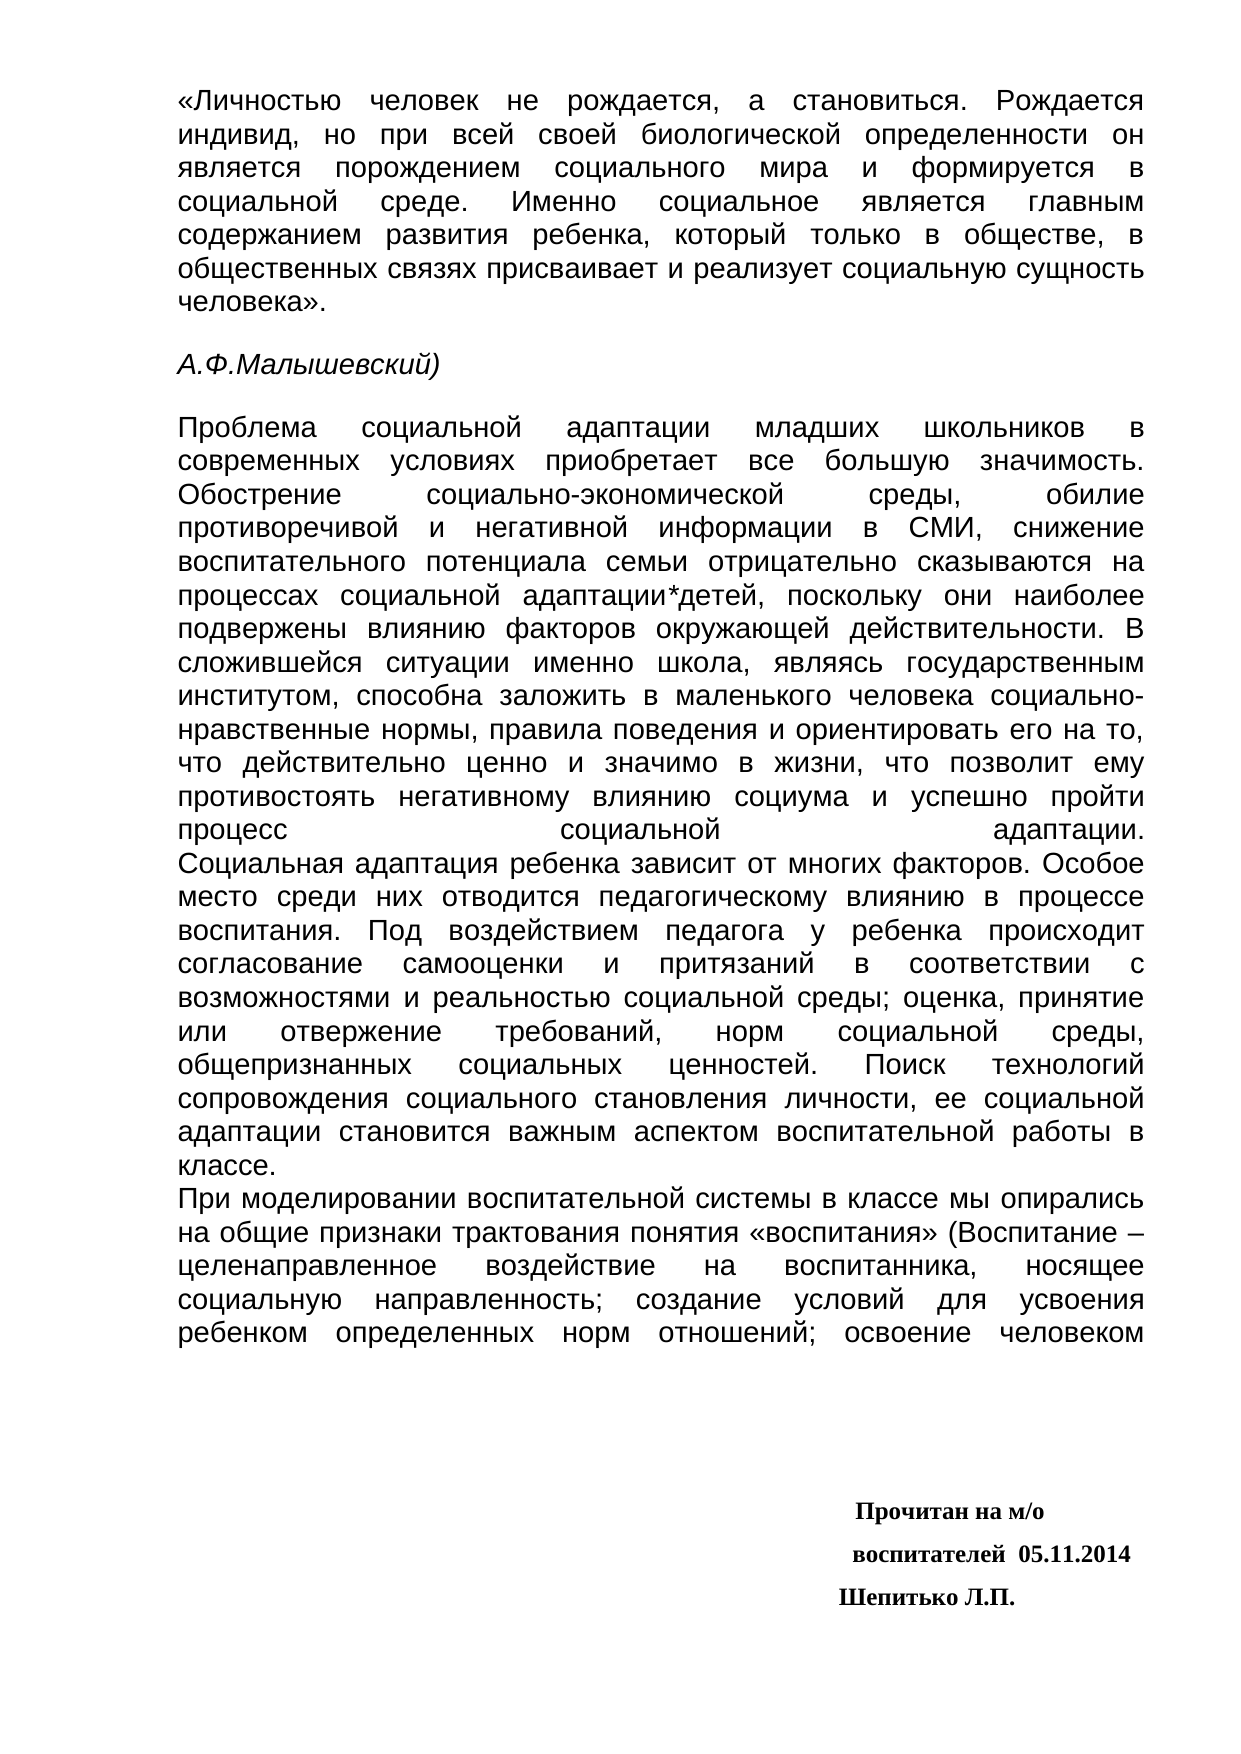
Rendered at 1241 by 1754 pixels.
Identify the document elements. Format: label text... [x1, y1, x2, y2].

text Шепитько Л.П. [177, 1582, 1152, 1611]
text Прочитан на м/о воспитателей 05.11.2014 [177, 1496, 1152, 1568]
